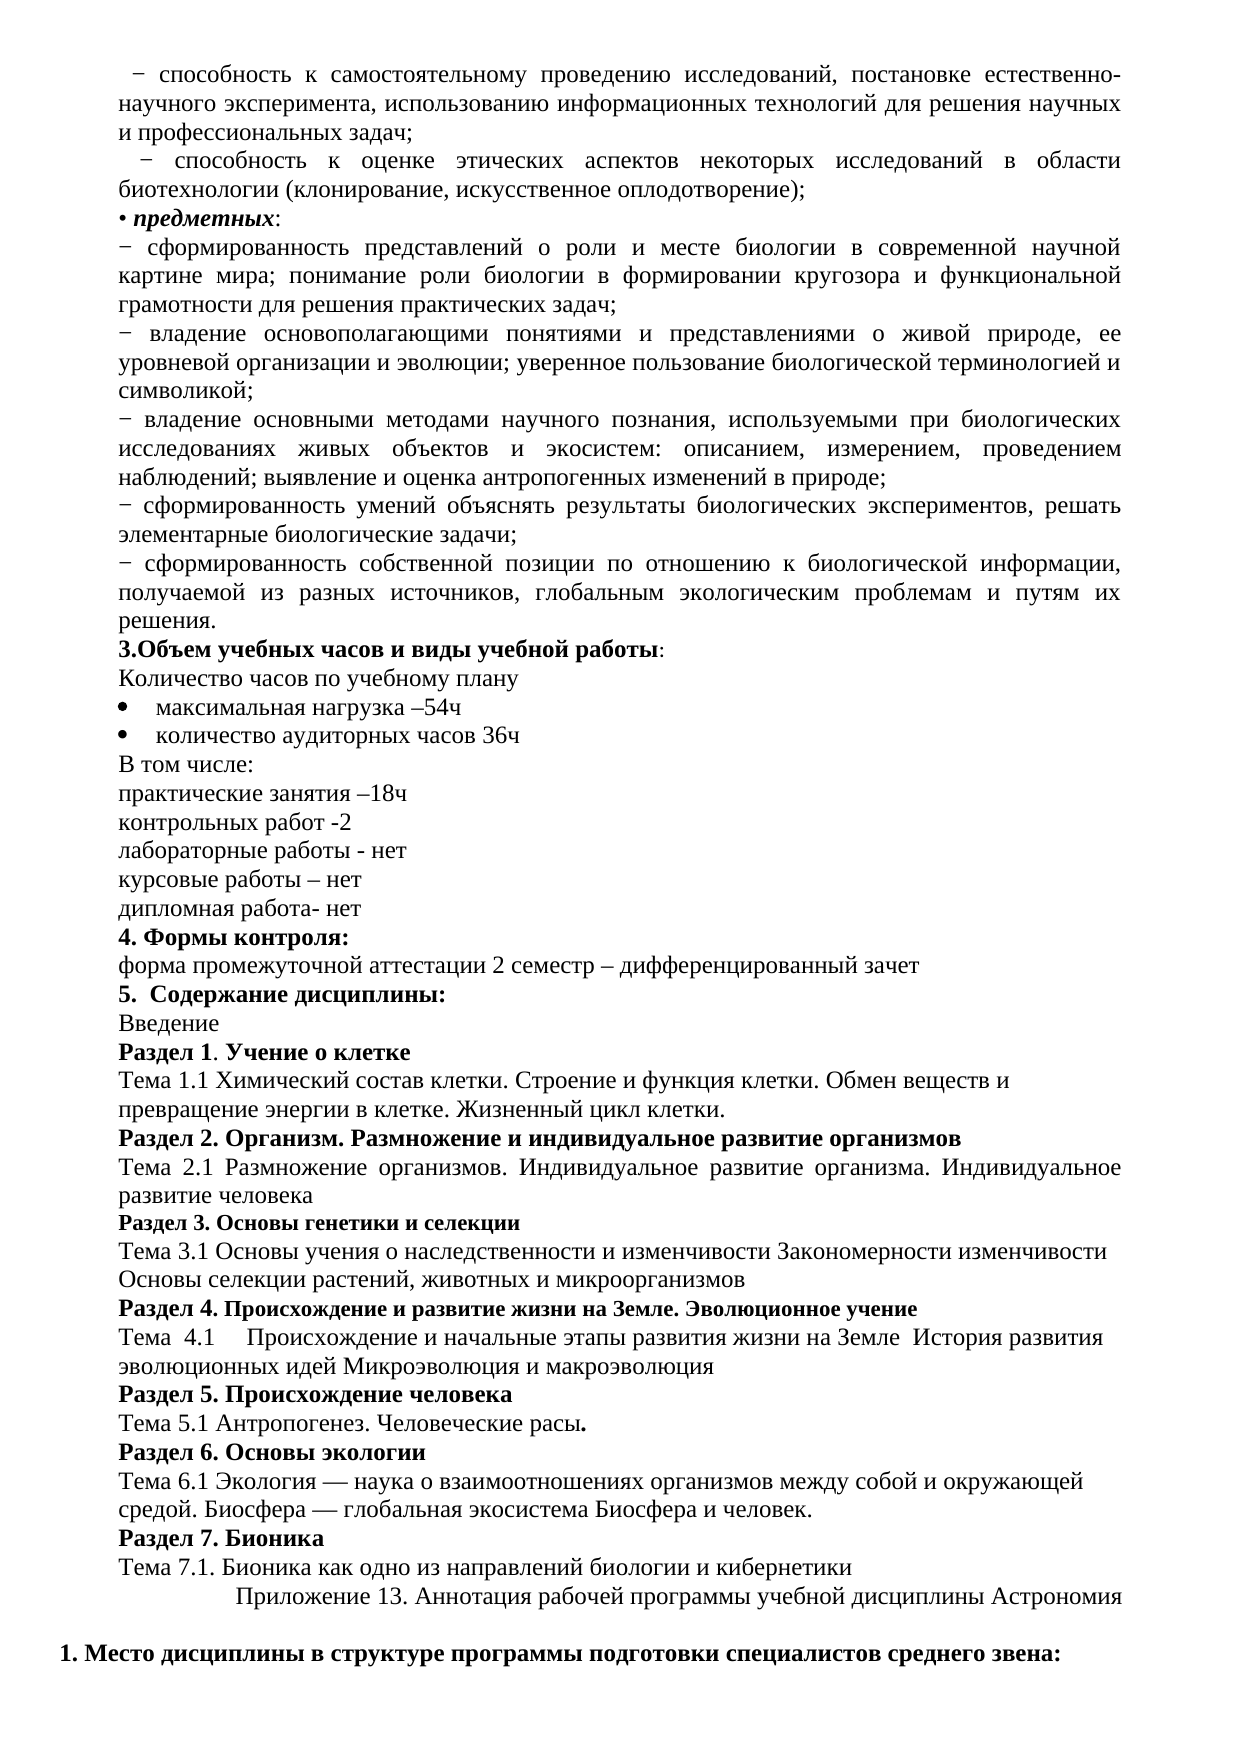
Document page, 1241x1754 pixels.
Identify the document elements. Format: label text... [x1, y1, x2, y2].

text Количество часов по учебному плану [118, 663, 1122, 692]
text − сформированность собственной позиции по отношению к биологической информации, получаемой из разных источников, глобальным экологическим проблемам и путям их решения. [118, 548, 1122, 634]
text − способность к оценке этических аспектов некоторых исследований в области биотехнологии (клонирование, искусственное оплодотворение); [118, 145, 1122, 203]
text 5. Содержание дисциплины: [118, 979, 1122, 1008]
text В том числе: [118, 749, 1122, 778]
text дипломная работа- нет [118, 893, 1122, 922]
text Раздел 5. Происхождение человека [118, 1379, 1122, 1408]
text контрольных работ -2 [118, 807, 1122, 836]
text курсовые работы – нет [118, 864, 1122, 893]
text − сформированность умений объяснять результаты биологических экспериментов, решать элементарные биологические задачи; [118, 490, 1122, 548]
text Тема 5.1 Антропогенез. Человеческие расы. [118, 1408, 1122, 1437]
text Приложение 13. Аннотация рабочей программы учебной дисциплины Астрономия [118, 1581, 985, 1609]
list Раздел 2. Организм. Размножение и индивидуальное развитие организмов [118, 1123, 1122, 1152]
list Тема 4.1 Происхождение и начальные этапы развития жизни на Земле История развития эволюционных идей Микроэволюция и макроэволюция [118, 1322, 1122, 1379]
text Раздел 7. Бионика [118, 1523, 1122, 1552]
list количество аудиторных часов 36ч [118, 721, 1122, 749]
list Тема 3.1 Основы учения о наследственности и изменчивости Закономерности изменчивости Основы селекции растений, животных и микроорганизмов [118, 1236, 1122, 1293]
text − владение основными методами научного познания, используемыми при биологических исследованиях живых объектов и экосистем: описанием, измерением, проведением наблюдений; выявление и оценка антропогенных изменений в природе; [118, 404, 1122, 490]
text − владение основополагающими понятиями и представлениями о живой природе, ее уровневой организации и эволюции; уверенное пользование биологической терминологией и символикой; [118, 318, 1122, 404]
text Раздел 6. Основы экологии [118, 1437, 1122, 1466]
text Тема 2.1 Размножение организмов. Индивидуальное развитие организма. Индивидуальное развитие человека [118, 1152, 1122, 1209]
list Раздел 3. Основы генетики и селекции [118, 1209, 1122, 1236]
text 1. Место дисциплины в структуре программы подготовки специалистов среднего звена: [59, 1638, 1122, 1667]
text 4. Формы контроля: [118, 922, 1122, 951]
list максимальная нагрузка –54ч [118, 692, 1122, 721]
text Тема 6.1 Экология — наука о взаимоотношениях организмов между собой и окружающей средой. Биосфера — глобальная экосистема Биосфера и человек. [118, 1466, 1122, 1523]
text форма промежуточной аттестации 2 семестр – дифференцированный зачет [118, 951, 1122, 979]
text • предметных: [118, 203, 1122, 232]
text − способность к самостоятельному проведению исследований, постановке естественно-научного эксперимента, использованию информационных технологий для решения научных и профессиональных задач; [118, 59, 1122, 145]
text − сформированность представлений о роли и месте биологии в современной научной картине мира; понимание роли биологии в формировании кругозора и функциональной грамотности для решения практических задач; [118, 232, 1122, 318]
text Введение [118, 1008, 1122, 1037]
text практические занятия –18ч [118, 778, 1122, 807]
text лабораторные работы - нет [118, 836, 1122, 864]
text Раздел 1. Учение о клетке [118, 1037, 1122, 1066]
text Тема 7.1. Бионика как одно из направлений биологии и кибернетики [118, 1552, 1122, 1581]
list Раздел 4. Происхождение и развитие жизни на Земле. Эволюционное учение [118, 1293, 1122, 1322]
list Тема 1.1 Химический состав клетки. Строение и функция клетки. Обмен веществ и превращение энергии в клетке. Жизненный цикл клетки. [118, 1066, 1122, 1123]
text 3.Объем учебных часов и виды учебной работы: [118, 634, 1122, 663]
